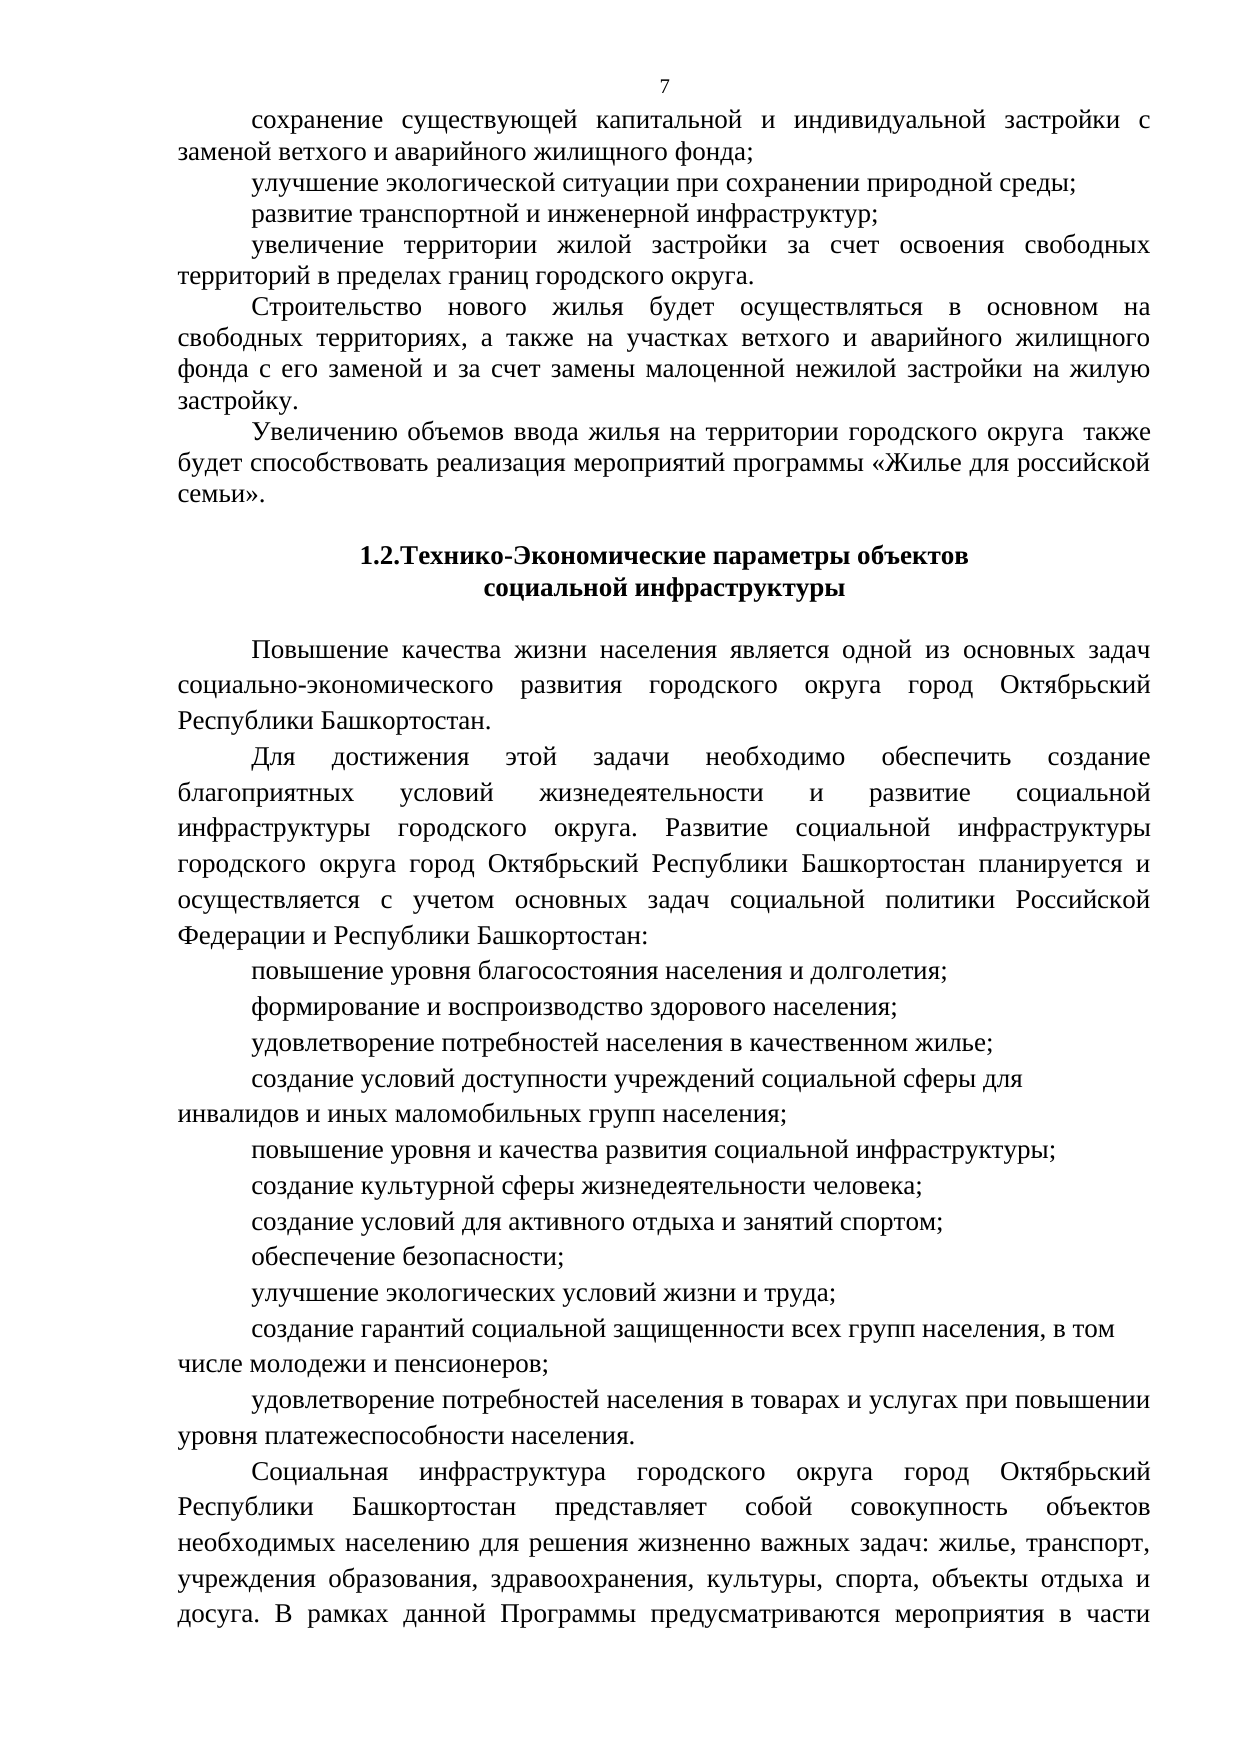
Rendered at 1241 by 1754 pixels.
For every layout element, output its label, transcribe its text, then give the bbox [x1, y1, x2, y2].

text повышение уровня и качества развития социальной инфраструктуры; [177, 1133, 1152, 1164]
text улучшение экологической ситуации при сохранении природной среды; [177, 166, 1152, 197]
text Повышение качества жизни населения является одной из основных задач социально-экономического развития городского округа город Октябрьский Республики Башкортостан. [177, 633, 1152, 736]
text создание культурной сферы жизнедеятельности человека; [177, 1169, 1152, 1200]
text Строительство нового жилья будет осуществляться в основном на свободных территориях, а также на участках ветхого и аварийного жилищного фонда с его заменой и за счет замены малоценной нежилой застройки на жилую застройку. [177, 290, 1152, 415]
text сохранение существующей капитальной и индивидуальной застройки с заменой ветхого и аварийного жилищного фонда; [177, 103, 1152, 166]
text Для достижения этой задачи необходимо обеспечить создание благоприятных условий жизнедеятельности и развитие социальной инфраструктуры городского округа. Развитие социальной инфраструктуры городского округа город Октябрьский Республики Башкортостан планируется и осуществляется с учетом основных задач социальной политики Российской Федерации и Республики Башкортостан: [177, 740, 1152, 950]
text обеспечение безопасности; [177, 1240, 1152, 1271]
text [177, 1455, 1152, 1629]
text удовлетворение потребностей населения в товарах и услугах при повышении уровня платежеспособности населения. [177, 1383, 1152, 1450]
text развитие транспортной и инженерной инфраструктур; [177, 197, 1152, 228]
text создание гарантий социальной защищенности всех групп населения, в том числе молодежи и пенсионеров; [177, 1312, 1152, 1379]
text повышение уровня благосостояния населения и долголетия; [177, 954, 1152, 986]
text 1.2.Технико-Экономические параметры объектов [177, 539, 1152, 571]
text увеличение территории жилой застройки за счет освоения свободных территорий в пределах границ городского округа. [177, 228, 1152, 290]
text формирование и воспроизводство здорового населения; [177, 990, 1152, 1021]
text создание условий доступности учреждений социальной сферы для инвалидов и иных маломобильных групп населения; [177, 1062, 1152, 1128]
text улучшение экологических условий жизни и труда; [177, 1276, 1152, 1307]
text создание условий для активного отдыха и занятий спортом; [177, 1204, 1152, 1236]
text удовлетворение потребностей населения в качественном жилье; [177, 1026, 1152, 1057]
text социальной инфраструктуры [177, 571, 1152, 602]
text Увеличению объемов ввода жилья на территории городского округа также будет способствовать реализация мероприятий программы «Жилье для российской семьи». [177, 415, 1152, 508]
